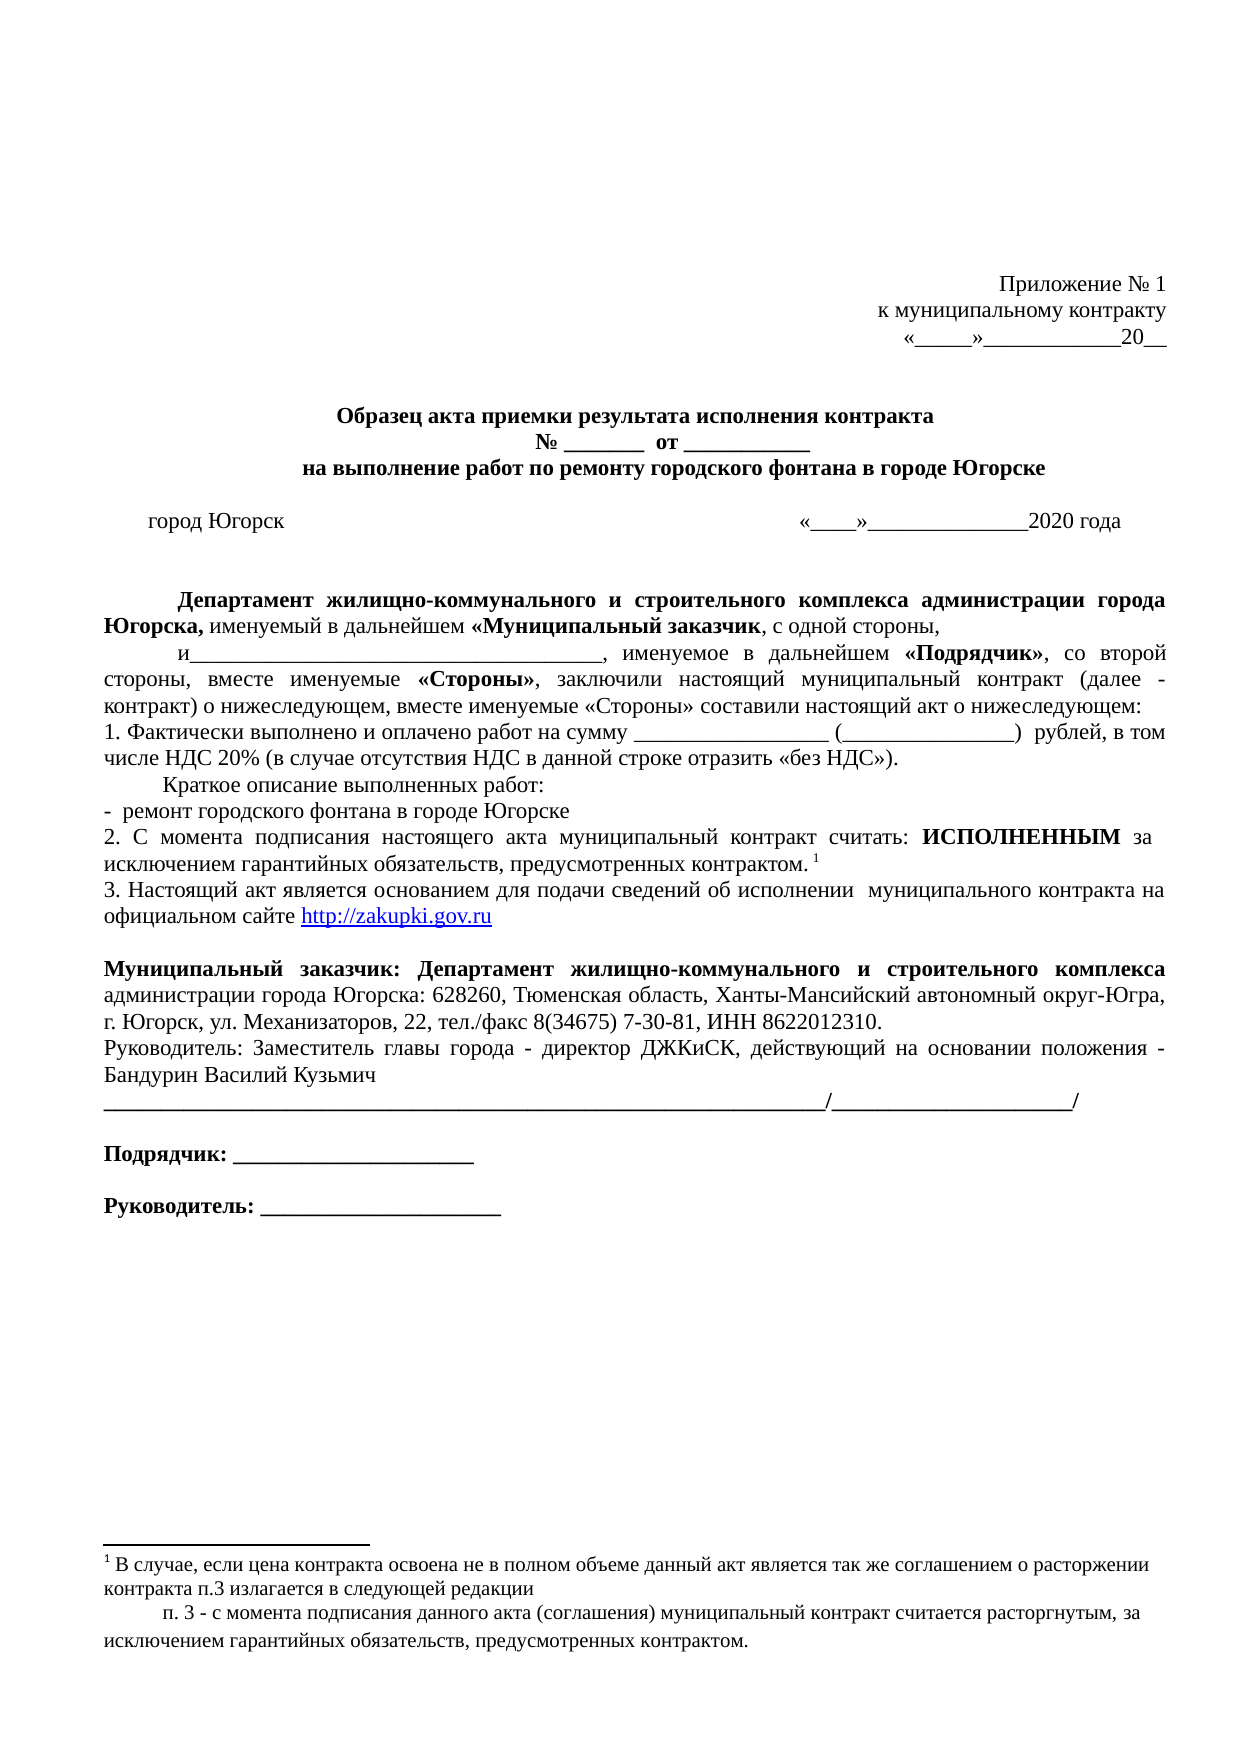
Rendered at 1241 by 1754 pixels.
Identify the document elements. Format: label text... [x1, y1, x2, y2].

text 3. Настоящий акт является основанием для подачи сведений об исполнении муниципального контракта на официальном сайте http://zakupki.gov.ru [103, 876, 1167, 929]
text город Югорск «____»______________2020 года [103, 507, 1167, 533]
text Подрядчик: _____________________ [103, 1140, 1167, 1166]
text Приложение № 1 [103, 270, 1167, 296]
text Департамент жилищно-коммунального и строительного комплекса администрации города Югорска, именуемый в дальнейшем «Муниципальный заказчик, с одной стороны, [103, 586, 1167, 639]
text на выполнение работ по ремонту городского фонтана в городе Югорске [162, 454, 1185, 481]
text 1. Фактически выполнено и оплачено работ на сумму _________________ (_______________) рублей, в том числе НДС 20% (в случае отсутствия НДС в данной строке отразить «без НДС»). [103, 718, 1167, 771]
text Муниципальный заказчик: Департамент жилищно-коммунального и строительного комплекса администрации города Югорска: 628260, Тюменская область, Ханты-Мансийский автономный округ-Югра, г. Югорск, ул. Механизаторов, 22, тел./факс 8(34675) 7-30-81, ИНН 8622012310. [103, 955, 1167, 1034]
text и____________________________________, именуемое в дальнейшем «Подрядчик», со второй стороны, вместе именуемые «Стороны», заключили настоящий муниципальный контракт (далее - контракт) о нижеследующем, вместе именуемые «Стороны» составили настоящий акт о нижеследующем: [103, 639, 1167, 718]
text _______________________________________________________________/_____________________/ [103, 1087, 1167, 1113]
text 2. С момента подписания настоящего акта муниципальный контракт считать: ИСПОЛНЕННЫМ за исключением гарантийных обязательств, предусмотренных контрактом. [103, 823, 1152, 876]
text № _______ от ___________ [103, 428, 1167, 454]
text «_____»____________20__ [103, 323, 1167, 349]
text к муниципальному контракту [103, 296, 1167, 323]
text Образец акта приемки результата исполнения контракта [103, 402, 1167, 428]
text Руководитель: _____________________ [103, 1192, 1167, 1219]
text Руководитель: Заместитель главы города - директор ДЖКиСК, действующий на основании положения - Бандурин Василий Кузьмич [103, 1034, 1167, 1087]
text - ремонт городского фонтана в городе Югорске [103, 797, 1185, 823]
text Краткое описание выполненных работ: [103, 771, 1167, 797]
